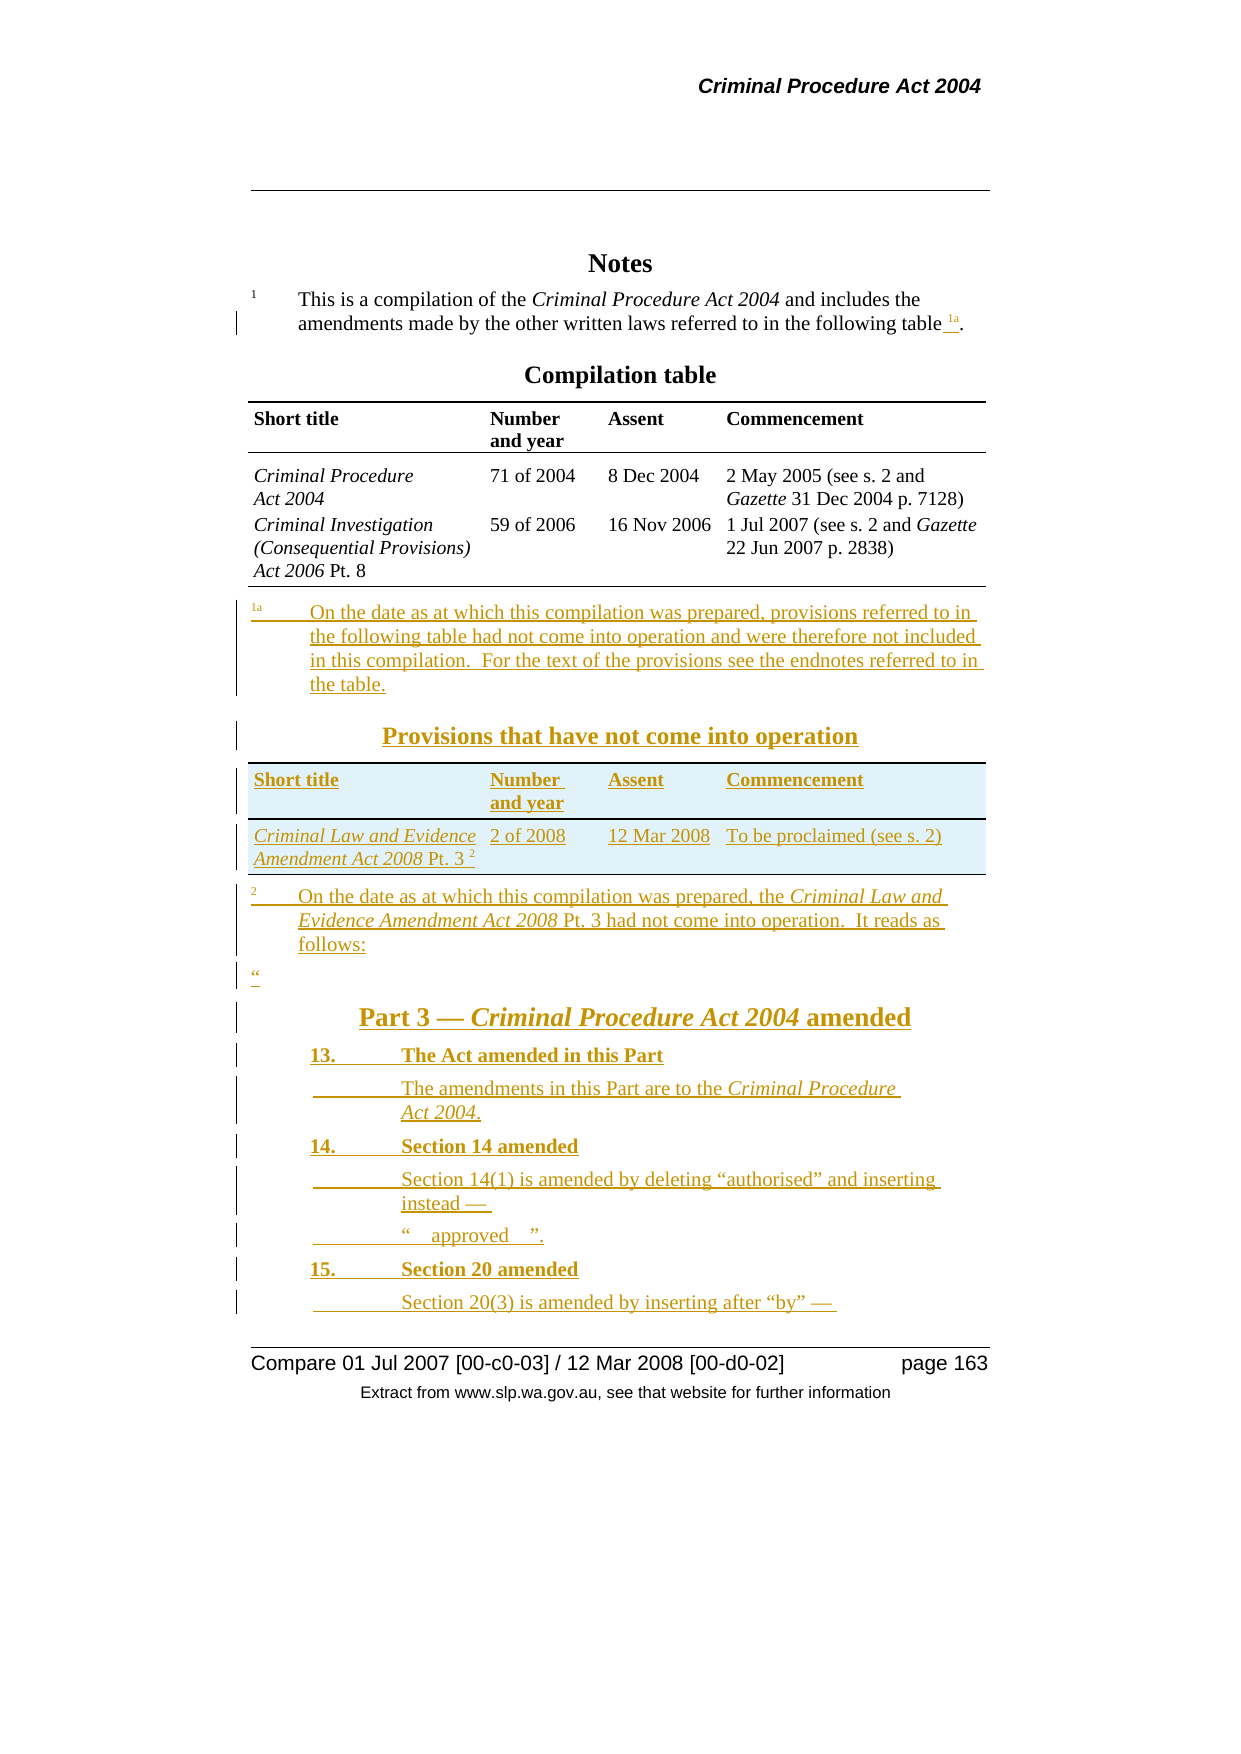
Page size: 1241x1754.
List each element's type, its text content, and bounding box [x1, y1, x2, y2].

table_cell 8 Dec 2004 [602, 453, 720, 509]
subtitle Compilation table [251, 360, 990, 389]
table_cell 59 of 2006 [484, 509, 602, 586]
table_cell Criminal Procedure Act 2004 [248, 453, 484, 509]
table_cell 1 Jul 2007 (see s. 2 and Gazette 22 Jun 2007 p. 2838) [720, 509, 986, 586]
table_cell 16 Nov 2006 [602, 509, 720, 586]
table_cell 2 May 2005 (see s. 2 and Gazette 31 Dec 2004 p. 7128) [720, 453, 986, 509]
table_header Short title [248, 403, 484, 452]
table_header Number and year [484, 403, 602, 452]
text 1 This is a compilation of the Criminal Procedure Act 2004 and includes the amendments made by the other written laws referred to in the following table. [251, 287, 990, 335]
table_cell 71 of 2004 [484, 453, 602, 509]
table_cell Criminal Investigation (Consequential Provisions) Act 2006 Pt. 8 [248, 509, 484, 586]
subtitle Notes [251, 247, 990, 279]
table_header Commencement [720, 403, 986, 452]
table_header Assent [602, 403, 720, 452]
